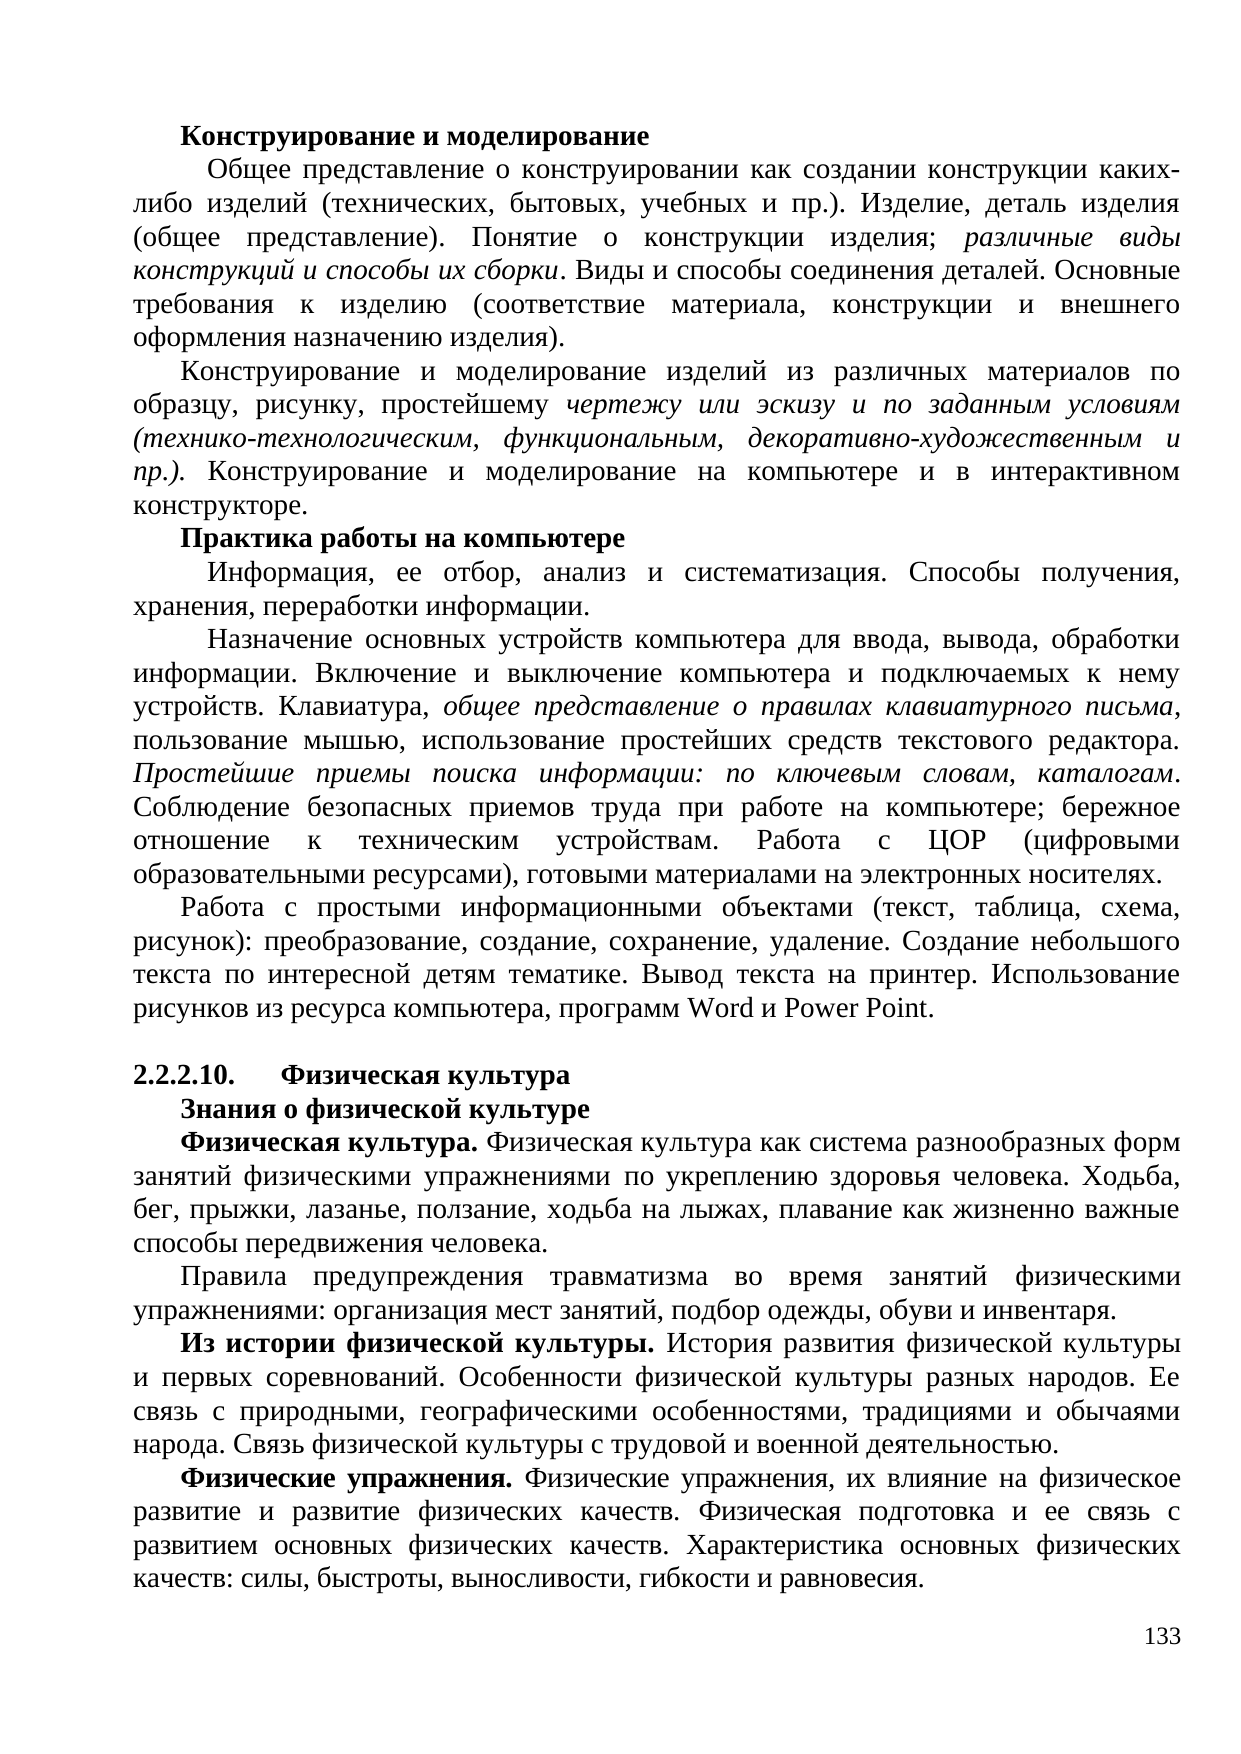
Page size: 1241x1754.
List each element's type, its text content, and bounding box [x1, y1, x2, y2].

text Конструирование и моделирование [133, 118, 1181, 152]
text Практика работы на компьютере [133, 521, 1181, 554]
text Общее представление о конструировании как создании конструкции каких-либо изделий (технических, бытовых, учебных и пр.). Изделие, деталь изделия (общее представление). Понятие о конструкции изделия; различные виды конструкций и способы их сборки. Виды и способы соединения деталей. Основные требования к изделию (соответствие материала, конструкции и внешнего оформления назначению изделия). [133, 152, 1181, 353]
text Назначение основных устройств компьютера для ввода, вывода, обработки информации. Включение и выключение компьютера и подключаемых к нему устройств. Клавиатура, общее представление о правилах клавиатурного письма, пользование мышью, использование простейших средств текстового редактора. Простейшие приемы поиска информации: по ключевым словам, каталогам. Соблюдение безопасных приемов труда при работе на компьютере; бережное отношение к техническим устройствам. Работа с ЦОР (цифровыми образовательными ресурсами), готовыми материалами на электронных носителях. [133, 621, 1181, 889]
text Физическая культура. Физическая культура как система разнообразных форм занятий физическими упражнениями по укреплению здоровья человека. Ходьба, бег, прыжки, лазанье, ползание, ходьба на лыжах, плавание как жизненно важные способы передвижения человека. [133, 1124, 1181, 1258]
text Знания о физической культуре [133, 1091, 1181, 1124]
text Физические упражнения. Физические упражнения, их влияние на физическое развитие и развитие физических качеств. Физическая подготовка и ее связь с развитием основных физических качеств. Характеристика основных физических качеств: силы, быстроты, выносливости, гибкости и равновесия. [133, 1460, 1181, 1594]
text Конструирование и моделирование изделий из различных материалов по образцу, рисунку, простейшему чертежу или эскизу и по заданным условиям (технико-технологическим, функциональным, декоративно-художественным и пр.). Конструирование и моделирование на компьютере и в интерактивном конструкторе. [133, 353, 1181, 521]
text Правила предупреждения травматизма во время занятий физическими упражнениями: организация мест занятий, подбор одежды, обуви и инвентаря. [133, 1258, 1181, 1326]
text Работа с простыми информационными объектами (текст, таблица, схема, рисунок): преобразование, создание, сохранение, удаление. Создание небольшого текста по интересной детям тематике. Вывод текста на принтер. Использование рисунков из ресурса компьютера, программ Word и Power Point. [133, 889, 1181, 1024]
text Информация, ее отбор, анализ и систематизация. Способы получения, хранения, переработки информации. [133, 554, 1181, 621]
text Из истории физической культуры. История развития физической культуры и первых соревнований. Особенности физической культуры разных народов. Ее связь с природными, географическими особенностями, традициями и обычаями народа. Связь физической культуры с трудовой и военной деятельностью. [133, 1326, 1181, 1460]
subtitle Физическая культура [133, 1057, 1181, 1091]
